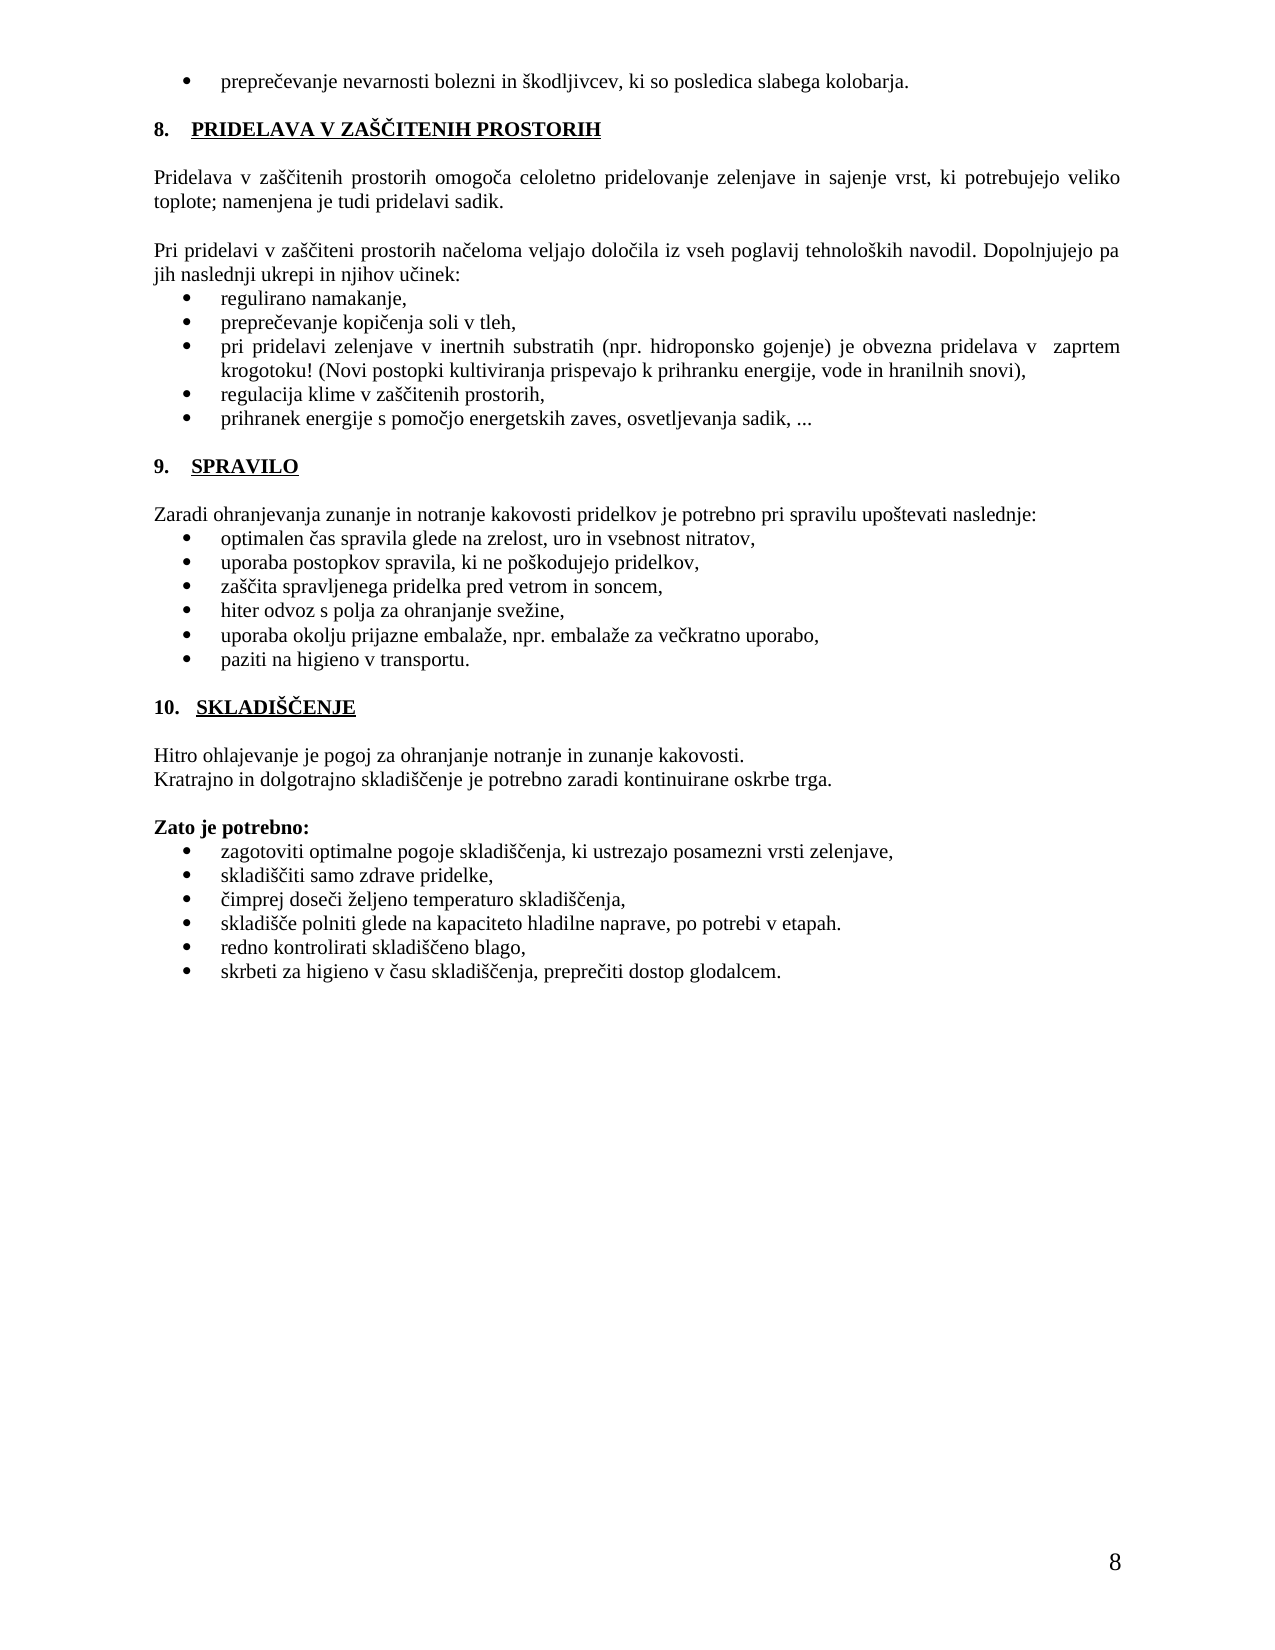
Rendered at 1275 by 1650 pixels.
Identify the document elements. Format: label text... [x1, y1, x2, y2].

text Zato je potrebno: [153, 815, 1121, 839]
list pri pridelavi zelenjave v inertnih substratih (npr. hidroponsko gojenje) je obvezna pridelava v zaprtem krogotoku! (Novi postopki kultiviranja prispevajo k prihranku energije, vode in hranilnih snovi), [183, 334, 1121, 382]
subtitle SPRAVILO [153, 454, 1121, 478]
list preprečevanje kopičenja soli v tleh, [183, 310, 1121, 334]
subtitle PRIDELAVA V ZAŠČITENIH PROSTORIH [153, 117, 1121, 141]
list skladišče polniti glede na kapaciteto hladilne naprave, po potrebi v etapah. [183, 911, 1121, 935]
list prihranek energije s pomočjo energetskih zaves, osvetljevanja sadik, ... [183, 406, 1121, 430]
list paziti na higieno v transportu. [183, 647, 1121, 671]
text Pri pridelavi v zaščiteni prostorih načeloma veljajo določila iz vseh poglavij tehnoloških navodil. Dopolnjujejo pa jih naslednji ukrepi in njihov učinek: [153, 237, 1121, 286]
list optimalen čas spravila glede na zrelost, uro in vsebnost nitratov, [183, 526, 1121, 550]
list skladiščiti samo zdrave pridelke, [183, 863, 1121, 887]
list redno kontrolirati skladiščeno blago, [183, 935, 1121, 959]
text Zaradi ohranjevanja zunanje in notranje kakovosti pridelkov je potrebno pri spravilu upoštevati naslednje: [153, 502, 1121, 526]
list preprečevanje nevarnosti bolezni in škodljivcev, ki so posledica slabega kolobarja. [183, 69, 1121, 93]
list regulacija klime v zaščitenih prostorih, [183, 382, 1121, 406]
list čimprej doseči željeno temperaturo skladiščenja, [183, 887, 1121, 911]
list skrbeti za higieno v času skladiščenja, preprečiti dostop glodalcem. [183, 959, 1121, 983]
text Hitro ohlajevanje je pogoj za ohranjanje notranje in zunanje kakovosti. [153, 743, 1121, 767]
list uporaba postopkov spravila, ki ne poškodujejo pridelkov, [183, 550, 1121, 574]
list zagotoviti optimalne pogoje skladiščenja, ki ustrezajo posamezni vrsti zelenjave, [183, 839, 1121, 863]
list regulirano namakanje, [183, 286, 1121, 310]
list zaščita spravljenega pridelka pred vetrom in soncem, [183, 574, 1121, 598]
list uporaba okolju prijazne embalaže, npr. embalaže za večkratno uporabo, [183, 622, 1121, 647]
subtitle SKLADIŠČENJE [153, 695, 1121, 719]
text Kratrajno in dolgotrajno skladiščenje je potrebno zaradi kontinuirane oskrbe trga. [153, 767, 1121, 791]
text Pridelava v zaščitenih prostorih omogoča celoletno pridelovanje zelenjave in sajenje vrst, ki potrebujejo veliko toplote; namenjena je tudi pridelavi sadik. [153, 165, 1121, 213]
list hiter odvoz s polja za ohranjanje svežine, [183, 598, 1121, 622]
